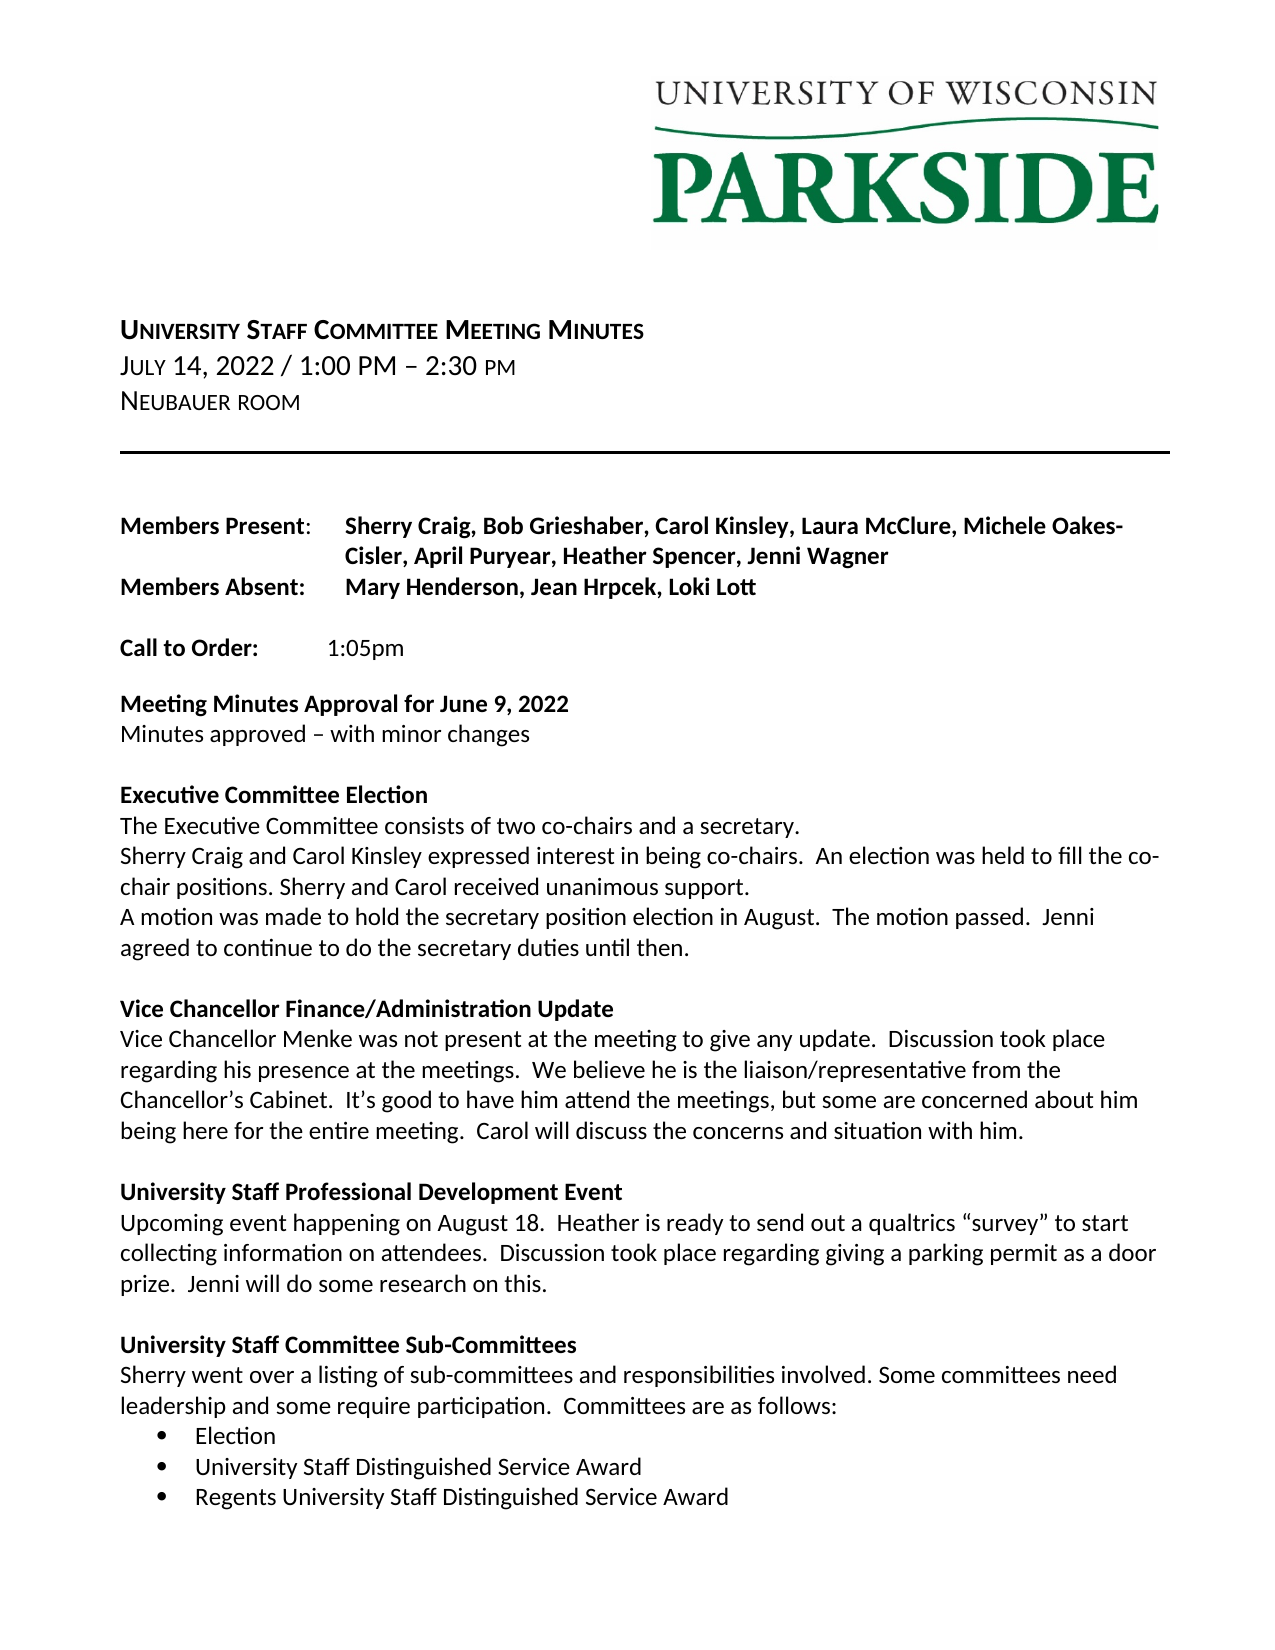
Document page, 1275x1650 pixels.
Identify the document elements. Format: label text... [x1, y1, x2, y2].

text Members Absent: Mary Henderson, Jean Hrpcek, Loki Lott [120, 571, 1170, 601]
text Vice Chancellor Finance/Administration Update [120, 993, 1170, 1023]
text Members Present: Sherry Craig, Bob Grieshaber, Carol Kinsley, Laura McClure, Michele Oakes-Cisler, April Puryear, Heather Spencer, Jenni Wagner [120, 510, 1170, 571]
text Upcoming event happening on August 18. Heather is ready to send out a qualtrics “survey” to start collecting information on attendees. Discussion took place regarding giving a parking permit as a door prize. Jenni will do some research on this. [120, 1207, 1170, 1298]
list University Staff Distinguished Service Award [157, 1451, 1170, 1481]
picture [650, 76, 1159, 250]
text Minutes approved – with minor changes [120, 718, 1170, 749]
text July 14, 2022 / 1:00 PM – 2:30 pm [120, 347, 1170, 382]
text A motion was made to hold the secretary position election in August. The motion passed. Jenni agreed to continue to do the secretary duties until then. [120, 901, 1170, 962]
text The Executive Committee consists of two co-chairs and a secretary. [120, 810, 1170, 840]
text University Staff Committee Meeting Minutes [120, 311, 1170, 347]
list Election [157, 1420, 1170, 1451]
text Neubauer room [120, 382, 1170, 418]
list Regents University Staff Distinguished Service Award [157, 1481, 1170, 1512]
text Executive Committee Election [120, 779, 1170, 810]
text Meeting Minutes Approval for June 9, 2022 [120, 688, 1170, 718]
text Sherry Craig and Carol Kinsley expressed interest in being co-chairs. An election was held to fill the co-chair positions. Sherry and Carol received unanimous support. [120, 840, 1170, 901]
text Sherry went over a listing of sub-committees and responsibilities involved. Some committees need leadership and some require participation. Committees are as follows: [120, 1359, 1170, 1420]
text University Staff Professional Development Event [120, 1176, 1170, 1207]
text Call to Order: 1:05pm [120, 632, 1170, 662]
text University Staff Committee Sub-Committees [120, 1329, 1170, 1359]
text Vice Chancellor Menke was not present at the meeting to give any update. Discussion took place regarding his presence at the meetings. We believe he is the liaison/representative from the Chancellor’s Cabinet. It’s good to have him attend the meetings, but some are concerned about him being here for the entire meeting. Carol will discuss the concerns and situation with him. [120, 1023, 1170, 1146]
